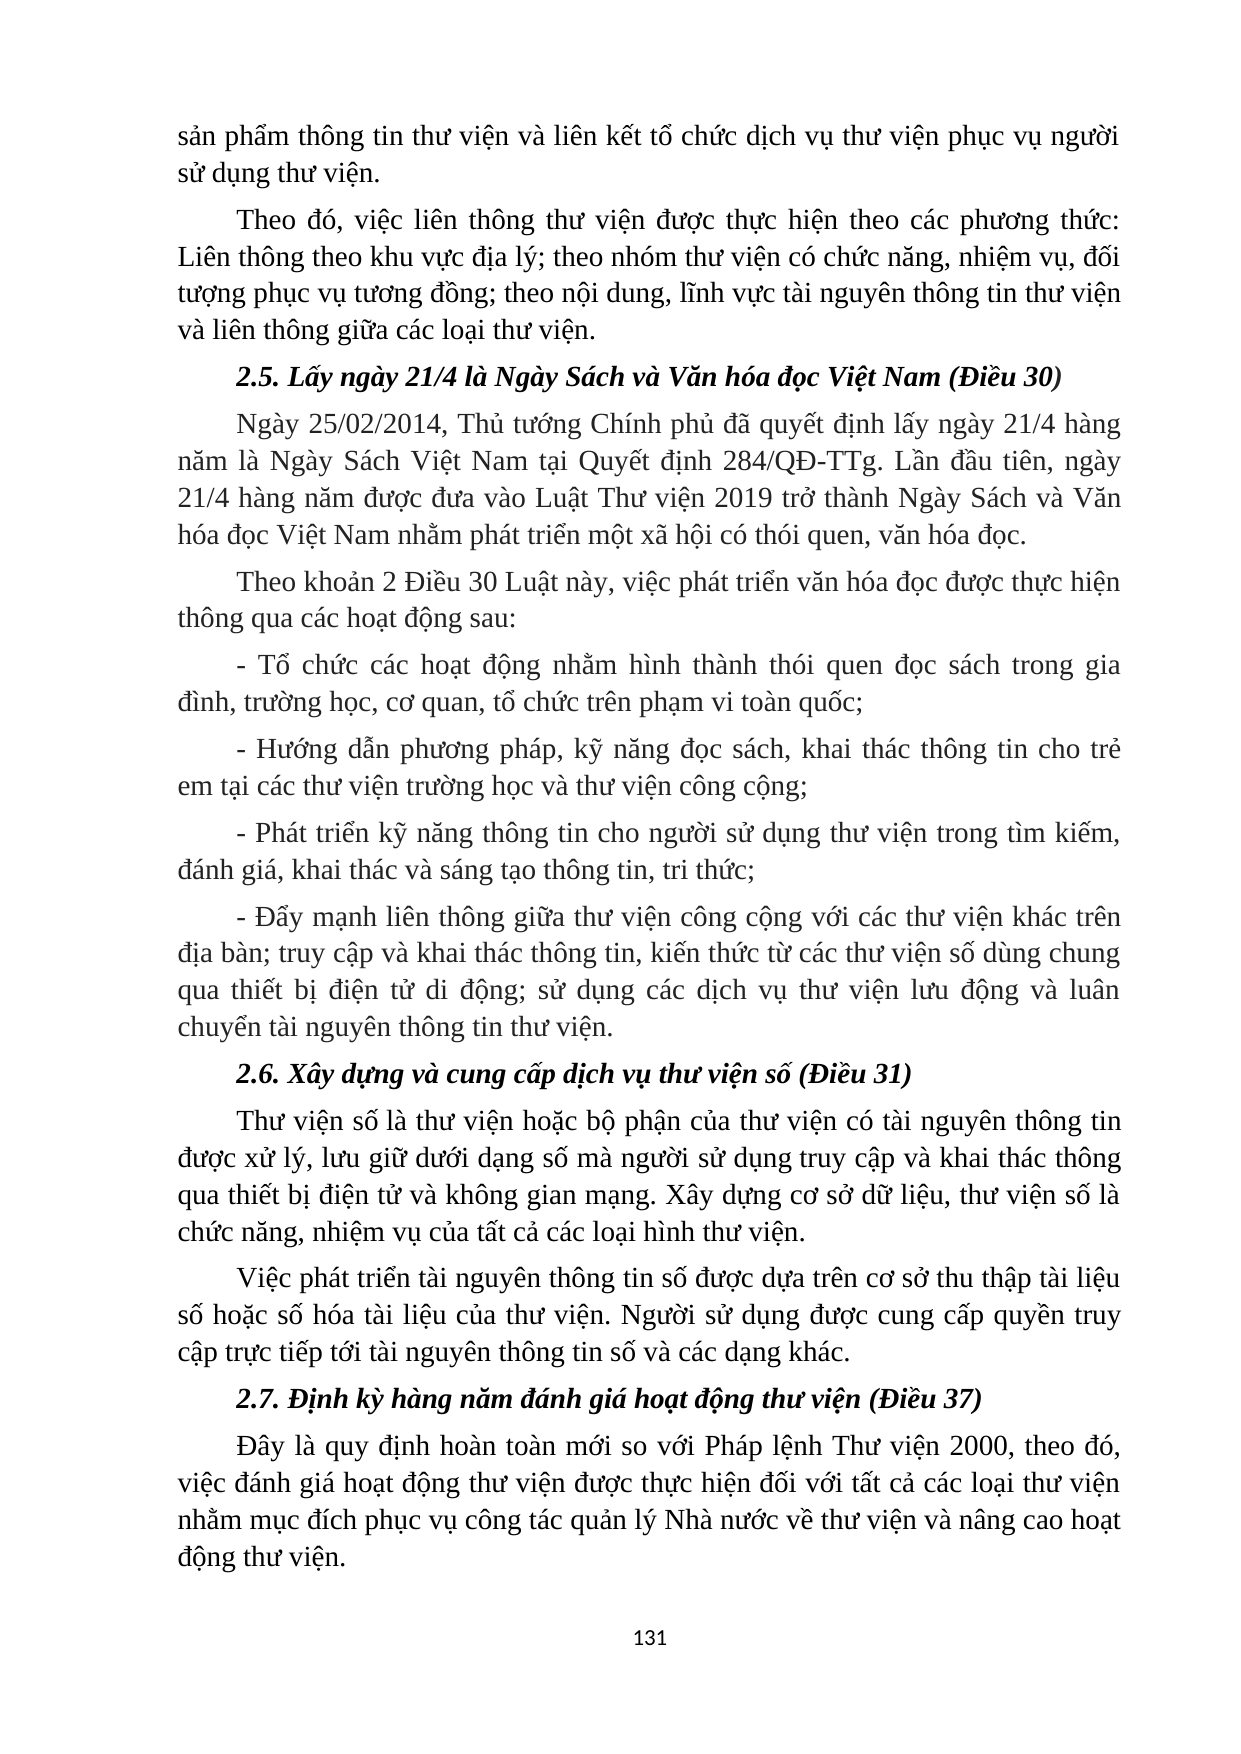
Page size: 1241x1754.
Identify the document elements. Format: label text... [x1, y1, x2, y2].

text 2.7. Định kỳ hàng năm đánh giá hoạt động thư viện (Điều 37) [177, 1381, 1122, 1415]
text Thư viện số là thư viện hoặc bộ phận của thư viện có tài nguyên thông tin được xử lý, lưu giữ dưới dạng số mà người sử dụng truy cập và khai thác thông qua thiết bị điện tử và không gian mạng. Xây dựng cơ sở dữ liệu, thư viện số là chức năng, nhiệm vụ của tất cả các loại hình thư viện. [177, 1103, 1122, 1247]
text Đây là quy định hoàn toàn mới so với Pháp lệnh Thư viện 2000, theo đó, việc đánh giá hoạt động thư viện được thực hiện đối với tất cả các loại thư viện nhằm mục đích phục vụ công tác quản lý Nhà nước về thư viện và nâng cao hoạt động thư viện. [177, 1428, 1122, 1572]
text 2.6. Xây dựng và cung cấp dịch vụ thư viện số (Điều 31) [177, 1056, 1122, 1090]
text - Phát triển kỹ năng thông tin cho người sử dụng thư viện trong tìm kiếm, đánh giá, khai thác và sáng tạo thông tin, tri thức; [177, 815, 1122, 885]
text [177, 118, 1122, 188]
text - Tổ chức các hoạt động nhằm hình thành thói quen đọc sách trong gia đình, trường học, cơ quan, tổ chức trên phạm vi toàn quốc; [177, 647, 1122, 718]
text Theo khoản 2 Điều 30 Luật này, việc phát triển văn hóa đọc được thực hiện thông qua các hoạt động sau: [177, 564, 1122, 634]
text Việc phát triển tài nguyên thông tin số được dựa trên cơ sở thu thập tài liệu số hoặc số hóa tài liệu của thư viện. Người sử dụng được cung cấp quyền truy cập trực tiếp tới tài nguyên thông tin số và các dạng khác. [177, 1261, 1122, 1368]
text - Đẩy mạnh liên thông giữa thư viện công cộng với các thư viện khác trên địa bàn; truy cập và khai thác thông tin, kiến thức từ các thư viện số dùng chung qua thiết bị điện tử di động; sử dụng các dịch vụ thư viện lưu động và luân chuyển tài nguyên thông tin thư viện. [177, 899, 1122, 1043]
text Ngày 25/02/2014, Thủ tướng Chính phủ đã quyết định lấy ngày 21/4 hàng năm là Ngày Sách Việt Nam tại Quyết định 284/QĐ-TTg. Lần đầu tiên, ngày 21/4 hàng năm được đưa vào Luật Thư viện 2019 trở thành Ngày Sách và Văn hóa đọc Việt Nam nhằm phát triển một xã hội có thói quen, văn hóa đọc. [177, 406, 1122, 550]
text - Hướng dẫn phương pháp, kỹ năng đọc sách, khai thác thông tin cho trẻ em tại các thư viện trường học và thư viện công cộng; [177, 731, 1122, 802]
text Theo đó, việc liên thông thư viện được thực hiện theo các phương thức: Liên thông theo khu vực địa lý; theo nhóm thư viện có chức năng, nhiệm vụ, đối tượng phục vụ tương đồng; theo nội dung, lĩnh vực tài nguyên thông tin thư viện và liên thông giữa các loại thư viện. [177, 202, 1122, 346]
text 2.5. Lấy ngày 21/4 là Ngày Sách và Văn hóa đọc Việt Nam (Điều 30) [177, 359, 1122, 393]
